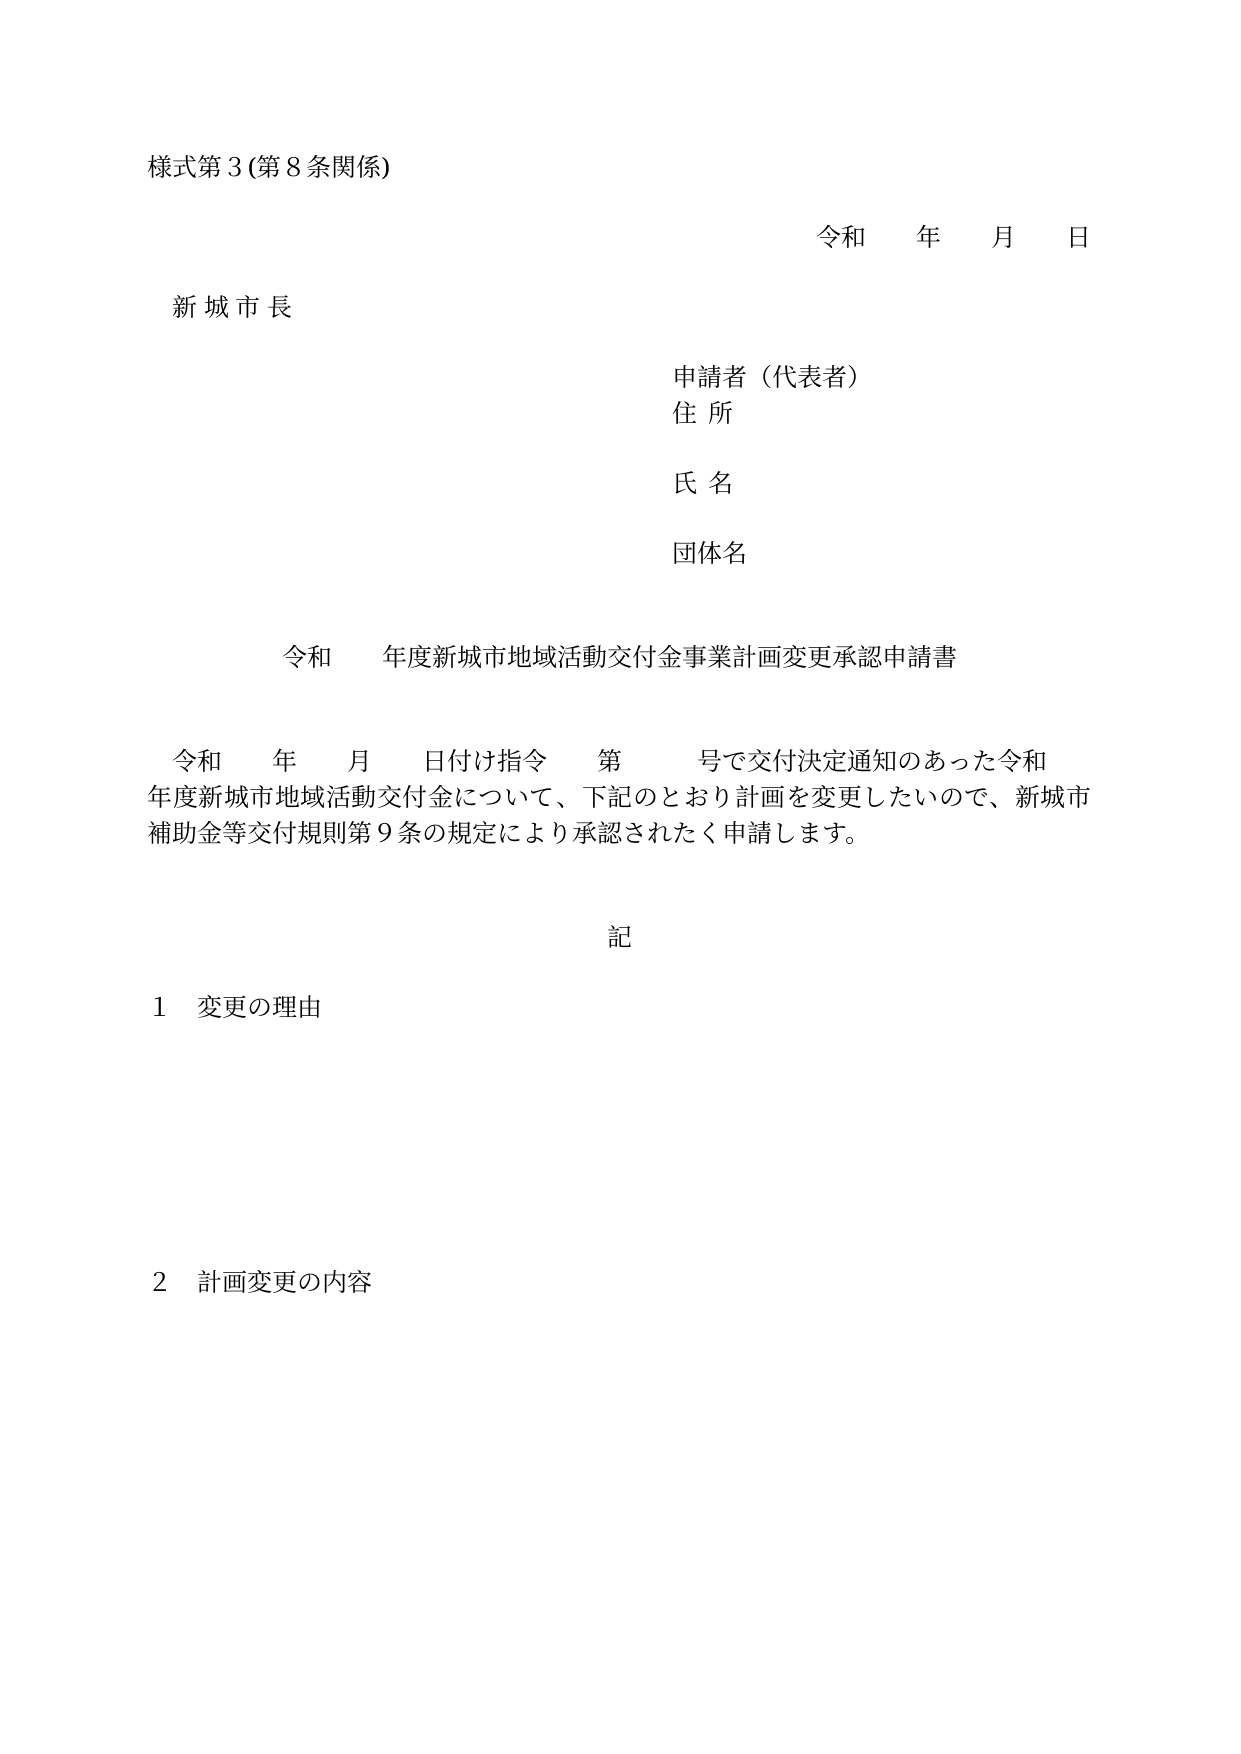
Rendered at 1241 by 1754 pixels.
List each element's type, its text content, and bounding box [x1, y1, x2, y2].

text 令和 年 月 日付け指令 第 号で交付決定通知のあった令和 [173, 742, 1092, 778]
text 年度新城市地域活動交付金について、下記のとおり計画を変更したいので、新城市補助金等交付規則第９条の規定により承認されたく申請します。 [148, 778, 1092, 850]
text ２ 計画変更の内容 [148, 1262, 1092, 1298]
text 令和 年 月 日 [148, 218, 1091, 254]
text 令和 年度新城市地域活動交付金事業計画変更承認申請書 [148, 638, 1092, 674]
text 住所 [148, 394, 1049, 430]
text 団体名 [148, 534, 1049, 570]
text 様式第３(第８条関係) [148, 148, 1092, 184]
text 申請者（代表者） [148, 358, 1074, 394]
text １ 変更の理由 [148, 988, 1092, 1024]
text 記 [148, 918, 1092, 954]
text 新 城 市 長 [148, 288, 1092, 324]
text 氏名 [148, 464, 1049, 500]
